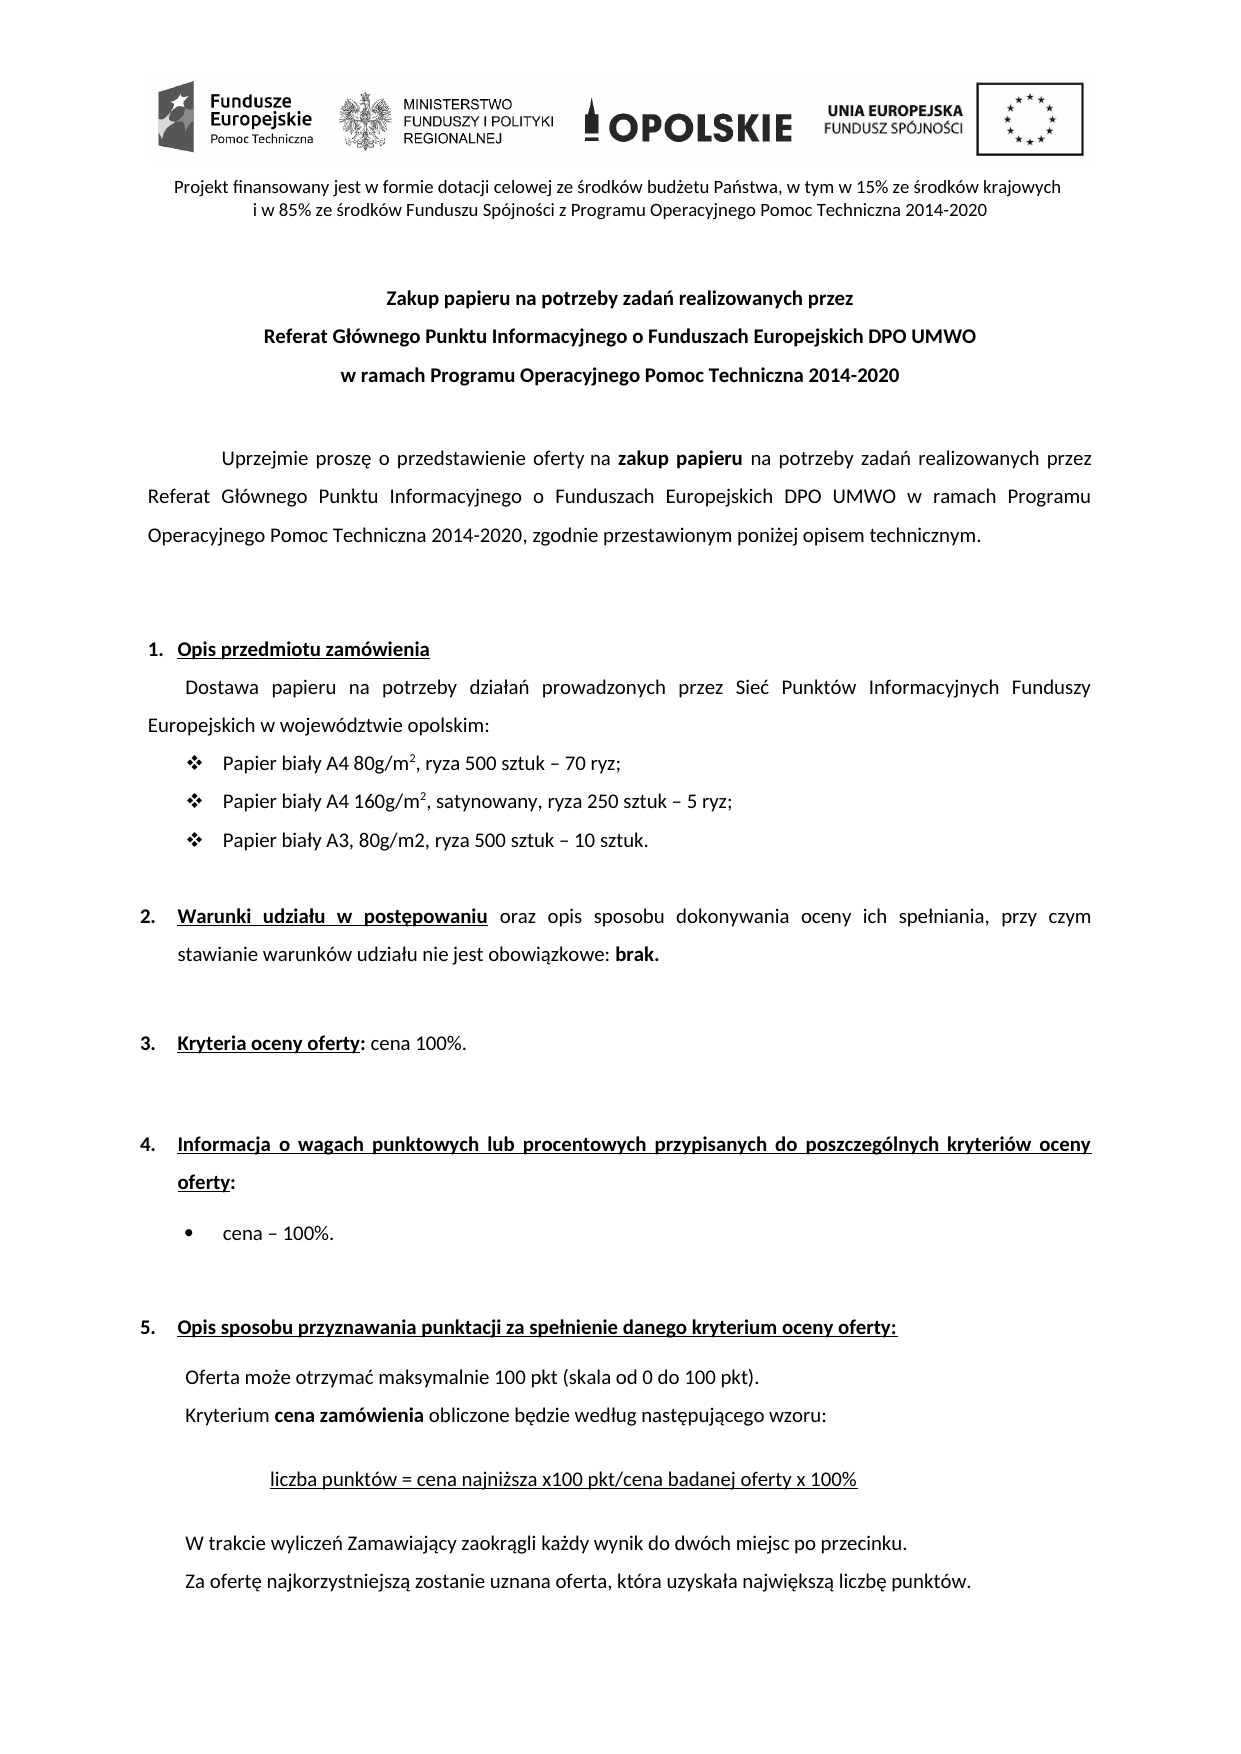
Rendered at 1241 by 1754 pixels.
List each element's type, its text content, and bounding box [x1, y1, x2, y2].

text Zakup papieru na potrzeby zadań realizowanych przez [148, 286, 1093, 311]
text Referat Głównego Punktu Informacyjnego o Funduszach Europejskich DPO UMWO [148, 324, 1093, 349]
list Papier biały A4 160g/m2, satynowany, ryza 250 sztuk – 5 ryz; [185, 789, 1093, 814]
list Papier biały A3, 80g/m2, ryza 500 sztuk – 10 sztuk. [185, 827, 1093, 852]
text Za ofertę najkorzystniejszą zostanie uznana oferta, która uzyskała największą liczbę punktów. [185, 1568, 1093, 1593]
text Dostawa papieru na potrzeby działań prowadzonych przez Sieć Punktów Informacyjnych Funduszy Europejskich w województwie opolskim: [148, 674, 1093, 738]
list Opis sposobu przyznawania punktacji za spełnienie danego kryterium oceny oferty: [140, 1314, 1093, 1339]
text W trakcie wyliczeń Zamawiający zaokrągli każdy wynik do dwóch miejsc po przecinku. [185, 1530, 1093, 1555]
text Oferta może otrzymać maksymalnie 100 pkt (skala od 0 do 100 pkt). [185, 1364, 1093, 1390]
text Uprzejmie proszę o przedstawienie oferty na zakup papieru na potrzeby zadań realizowanych przez Referat Głównego Punktu Informacyjnego o Funduszach Europejskich DPO UMWO w ramach Programu Operacyjnego Pomoc Techniczna 2014-2020, zgodnie przestawionym poniżej opisem technicznym. [148, 446, 1093, 547]
list Papier biały A4 80g/m2, ryza 500 sztuk – 70 ryz; [185, 751, 1093, 776]
list Kryteria oceny oferty: cena 100%. [140, 1030, 1093, 1055]
text Kryterium cena zamówienia obliczone będzie według następującego wzoru: [185, 1403, 1093, 1428]
text liczba punktów = cena najniższa x100 pkt/cena badanej oferty x 100% [185, 1466, 1093, 1492]
text w ramach Programu Operacyjnego Pomoc Techniczna 2014-2020 [148, 362, 1093, 387]
picture [147, 73, 1093, 163]
list Warunki udziału w postępowaniu oraz opis sposobu dokonywania oceny ich spełniania, przy czym stawianie warunków udziału nie jest obowiązkowe: brak. [140, 903, 1093, 967]
list cena – 100%. [185, 1220, 1093, 1245]
list Informacja o wagach punktowych lub procentowych przypisanych do poszczególnych kryteriów oceny oferty: [140, 1131, 1093, 1195]
list Opis przedmiotu zamówienia [148, 636, 1093, 662]
text Projekt finansowany jest w formie dotacji celowej ze środków budżetu Państwa, w tym w 15% ze środków krajowych i w 85% ze środków Funduszu Spójności z Programu Operacyjnego Pomoc Techniczna 2014-2020 [148, 175, 1093, 221]
